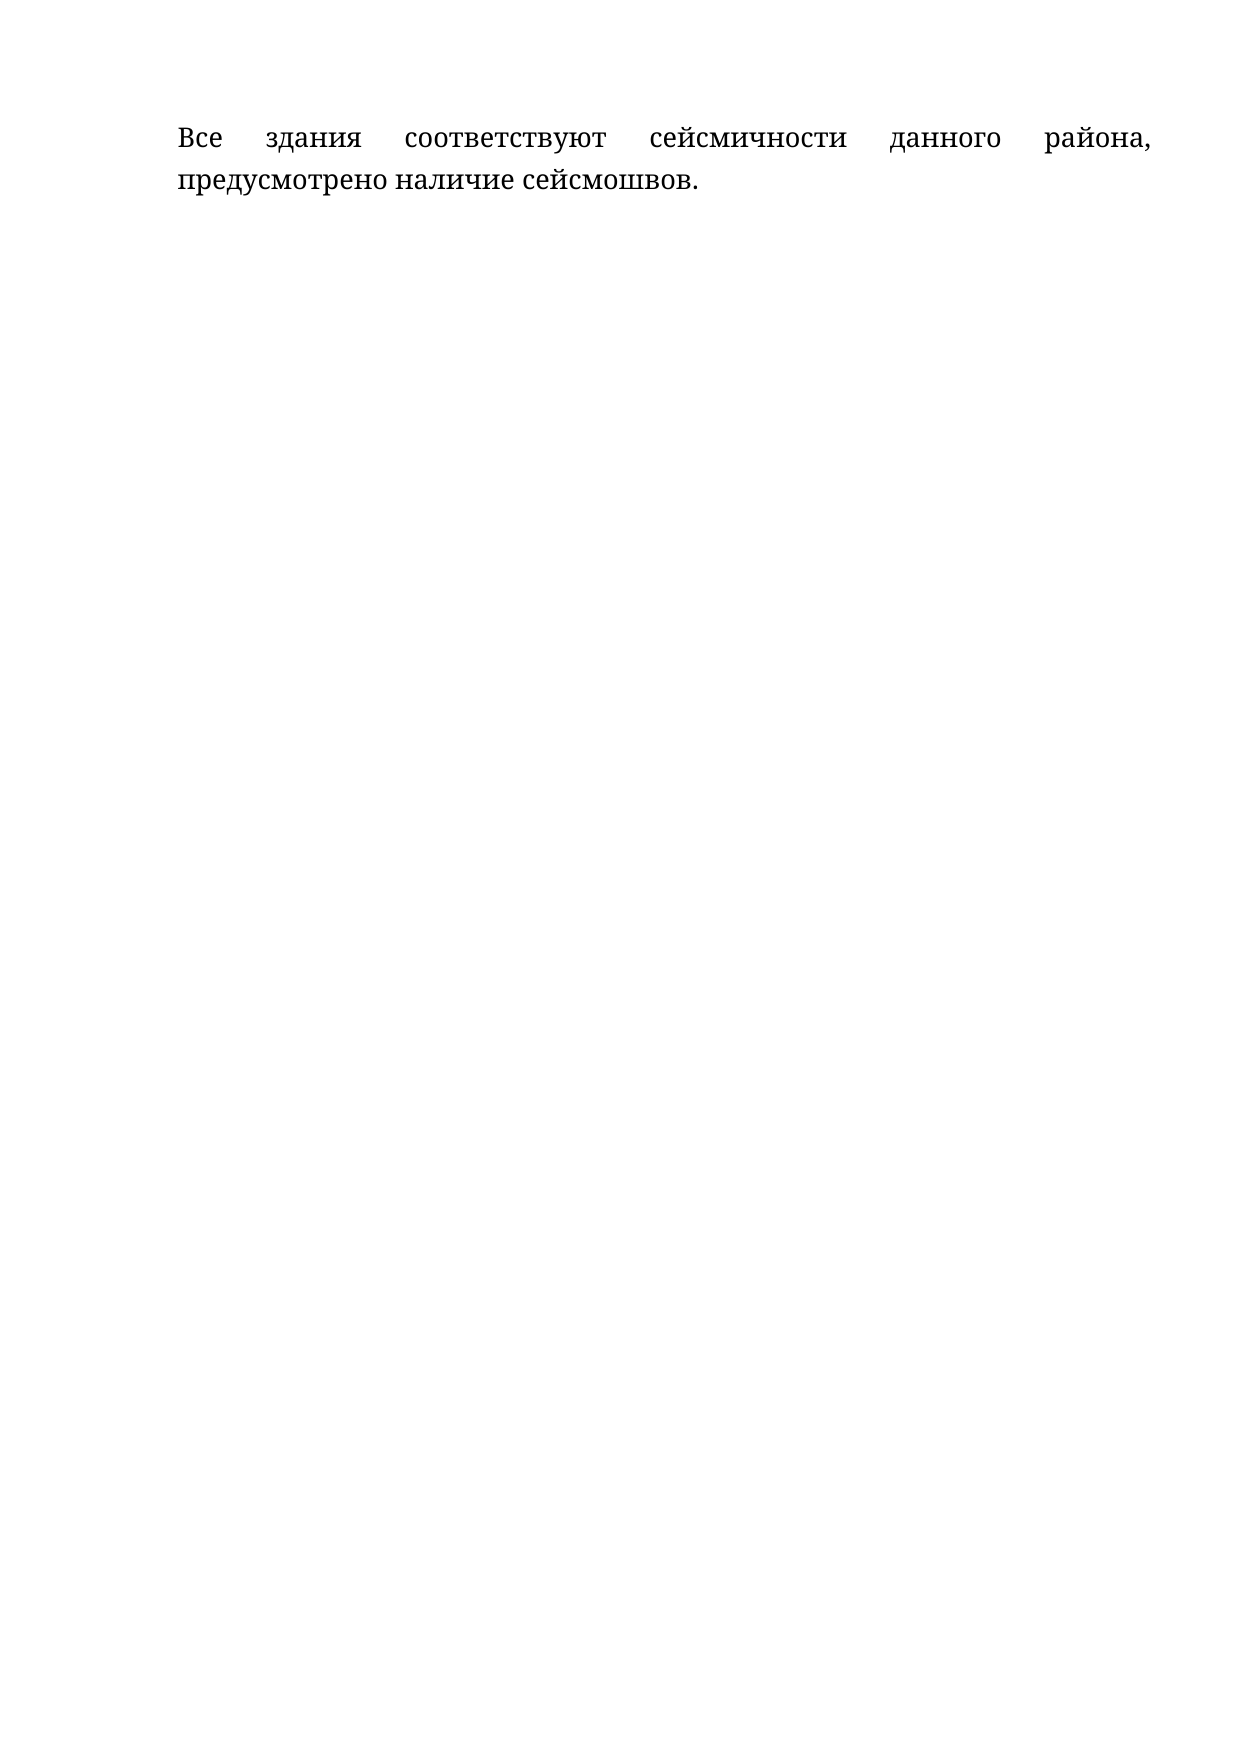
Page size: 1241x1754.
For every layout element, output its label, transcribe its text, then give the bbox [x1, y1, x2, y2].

text Все здания соответствуют сейсмичности данного района, предусмотрено наличие сейсмошвов. [177, 118, 1152, 197]
